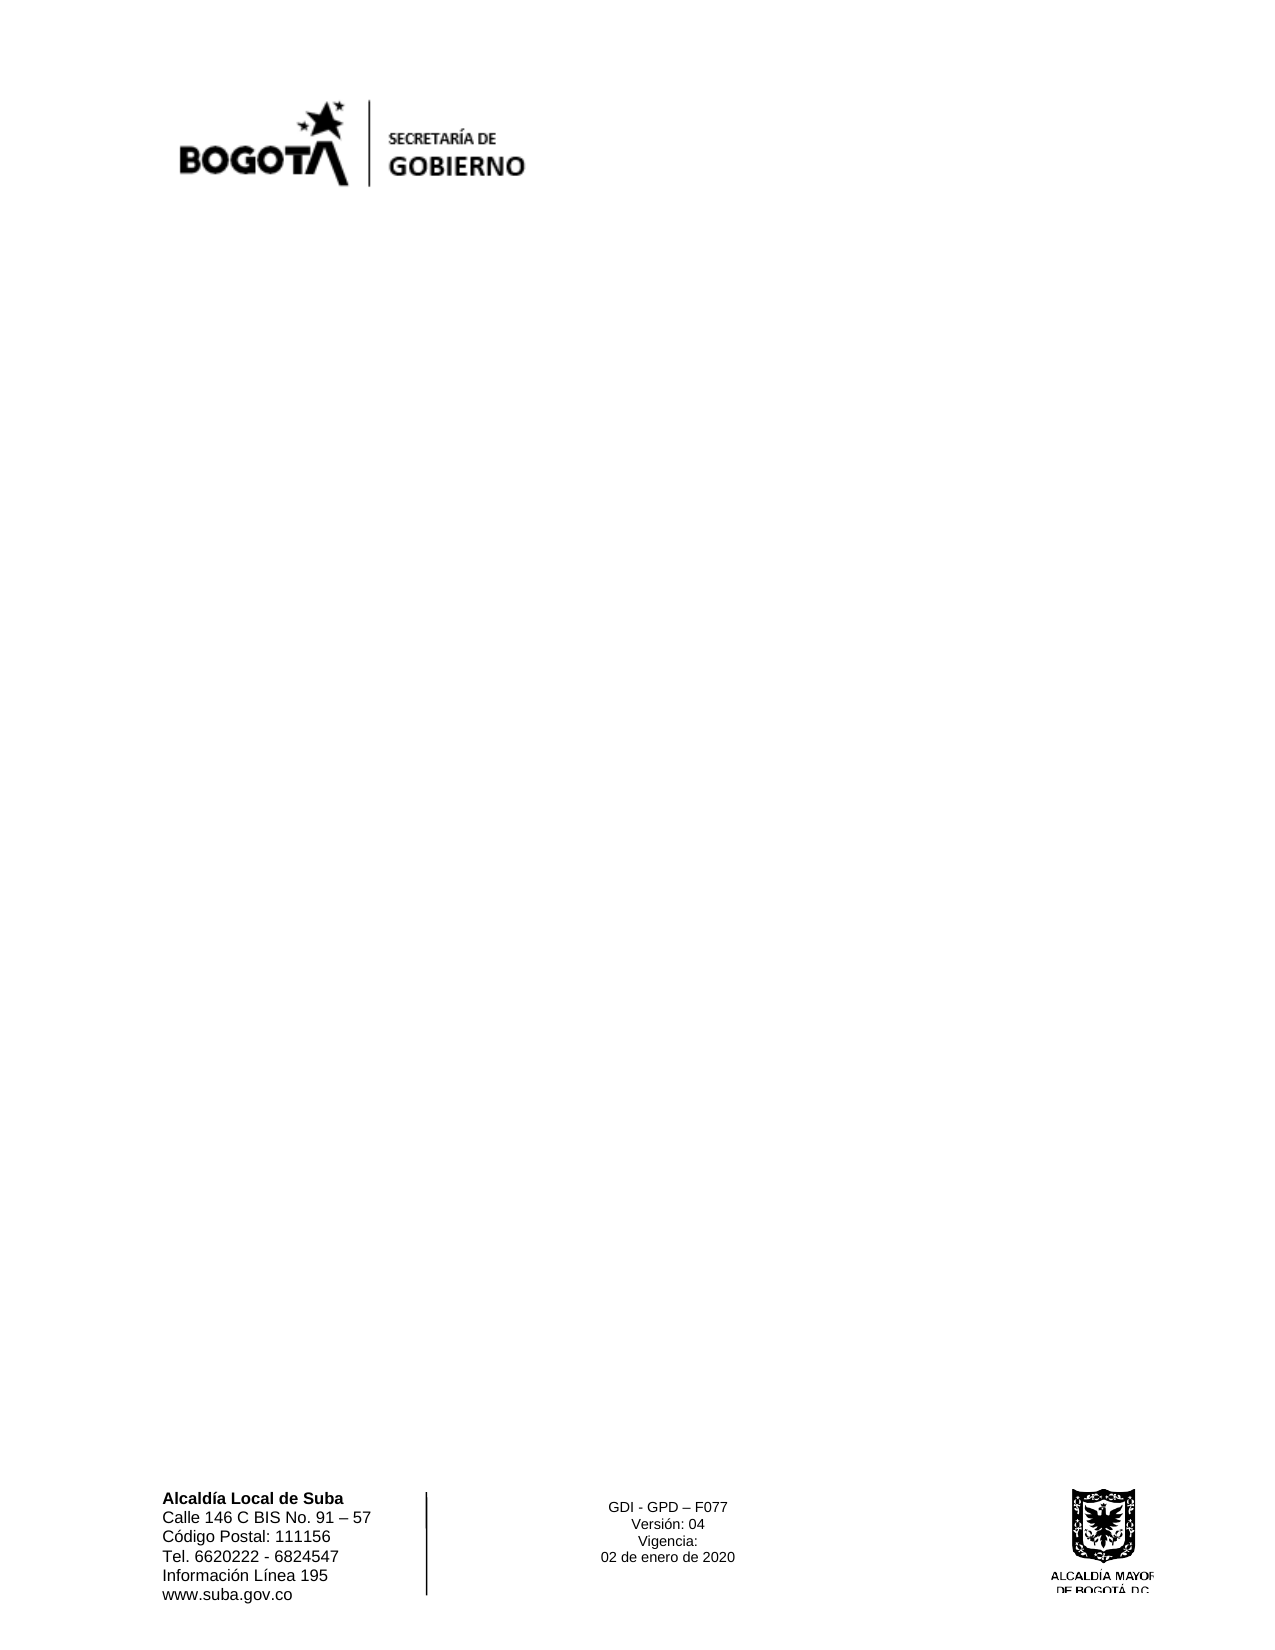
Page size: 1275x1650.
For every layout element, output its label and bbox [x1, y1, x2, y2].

picture [150, 75, 538, 200]
picture [1050, 1489, 1154, 1592]
